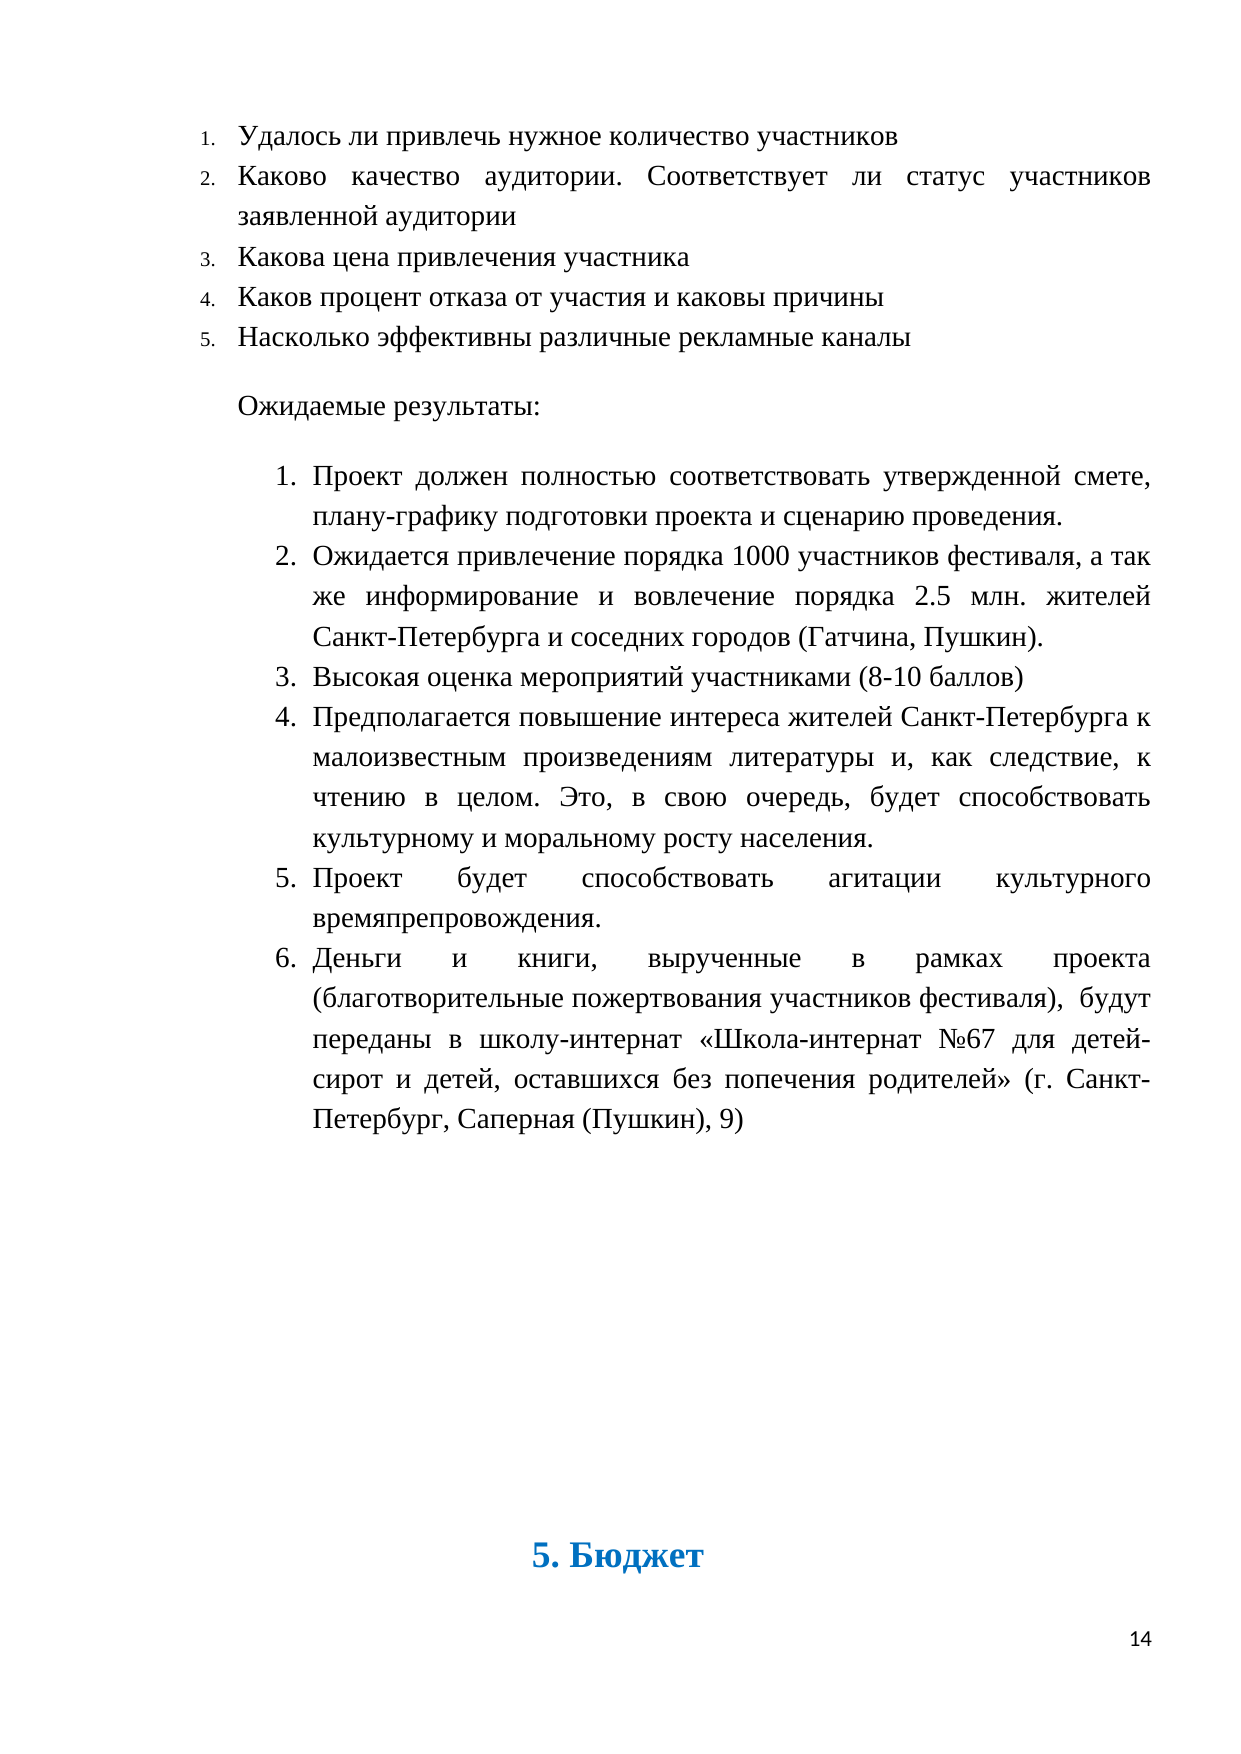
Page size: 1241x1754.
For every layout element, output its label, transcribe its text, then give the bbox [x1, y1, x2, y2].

list Каков процент отказа от участия и каковы причины [200, 279, 1152, 312]
list Какова цена привлечения участника [200, 239, 1152, 272]
list Каково качество аудитории. Соответствует ли статус участников заявленной аудитории [200, 158, 1152, 232]
list Удалось ли привлечь нужное количество участников [200, 118, 1152, 152]
list Высокая оценка мероприятий участниками (8-10 баллов) [275, 717, 1152, 751]
list Проект должен полностью соответствовать утвержденной смете, плану-графику подготовки проекта и сценарию проведения. [275, 458, 1152, 532]
list Проект будет способствовать агитации культурного времяпрепровождения. [275, 977, 1152, 1050]
list Насколько эффективны различные рекламные каналы [200, 319, 1152, 353]
list Предполагается повышение интереса жителей Санкт-Петербурга к малоизвестным произведениям литературы и, как следствие, к чтению в целом. Это, в свою очередь, будет способствовать культурному и моральному росту населения. [275, 787, 1152, 941]
text Ожидаемые результаты: [237, 388, 1152, 422]
list Ожидается привлечение порядка 1000 участников фестиваля, а так же информирование и вовлечение порядка 2.5 млн. жителей Санкт-Петербурга и соседних городов (Гатчина, Пушкин). [275, 567, 1152, 681]
list Деньги и книги, вырученные в рамках проекта (благотворительные пожертвования участников фестиваля), будут переданы в школу-интернат «Школа-интернат №67 для детей-сирот и детей, оставшихся без попечения родителей» (г. Санкт-Петербург, Саперная (Пушкин), 9) [275, 1086, 1152, 1281]
